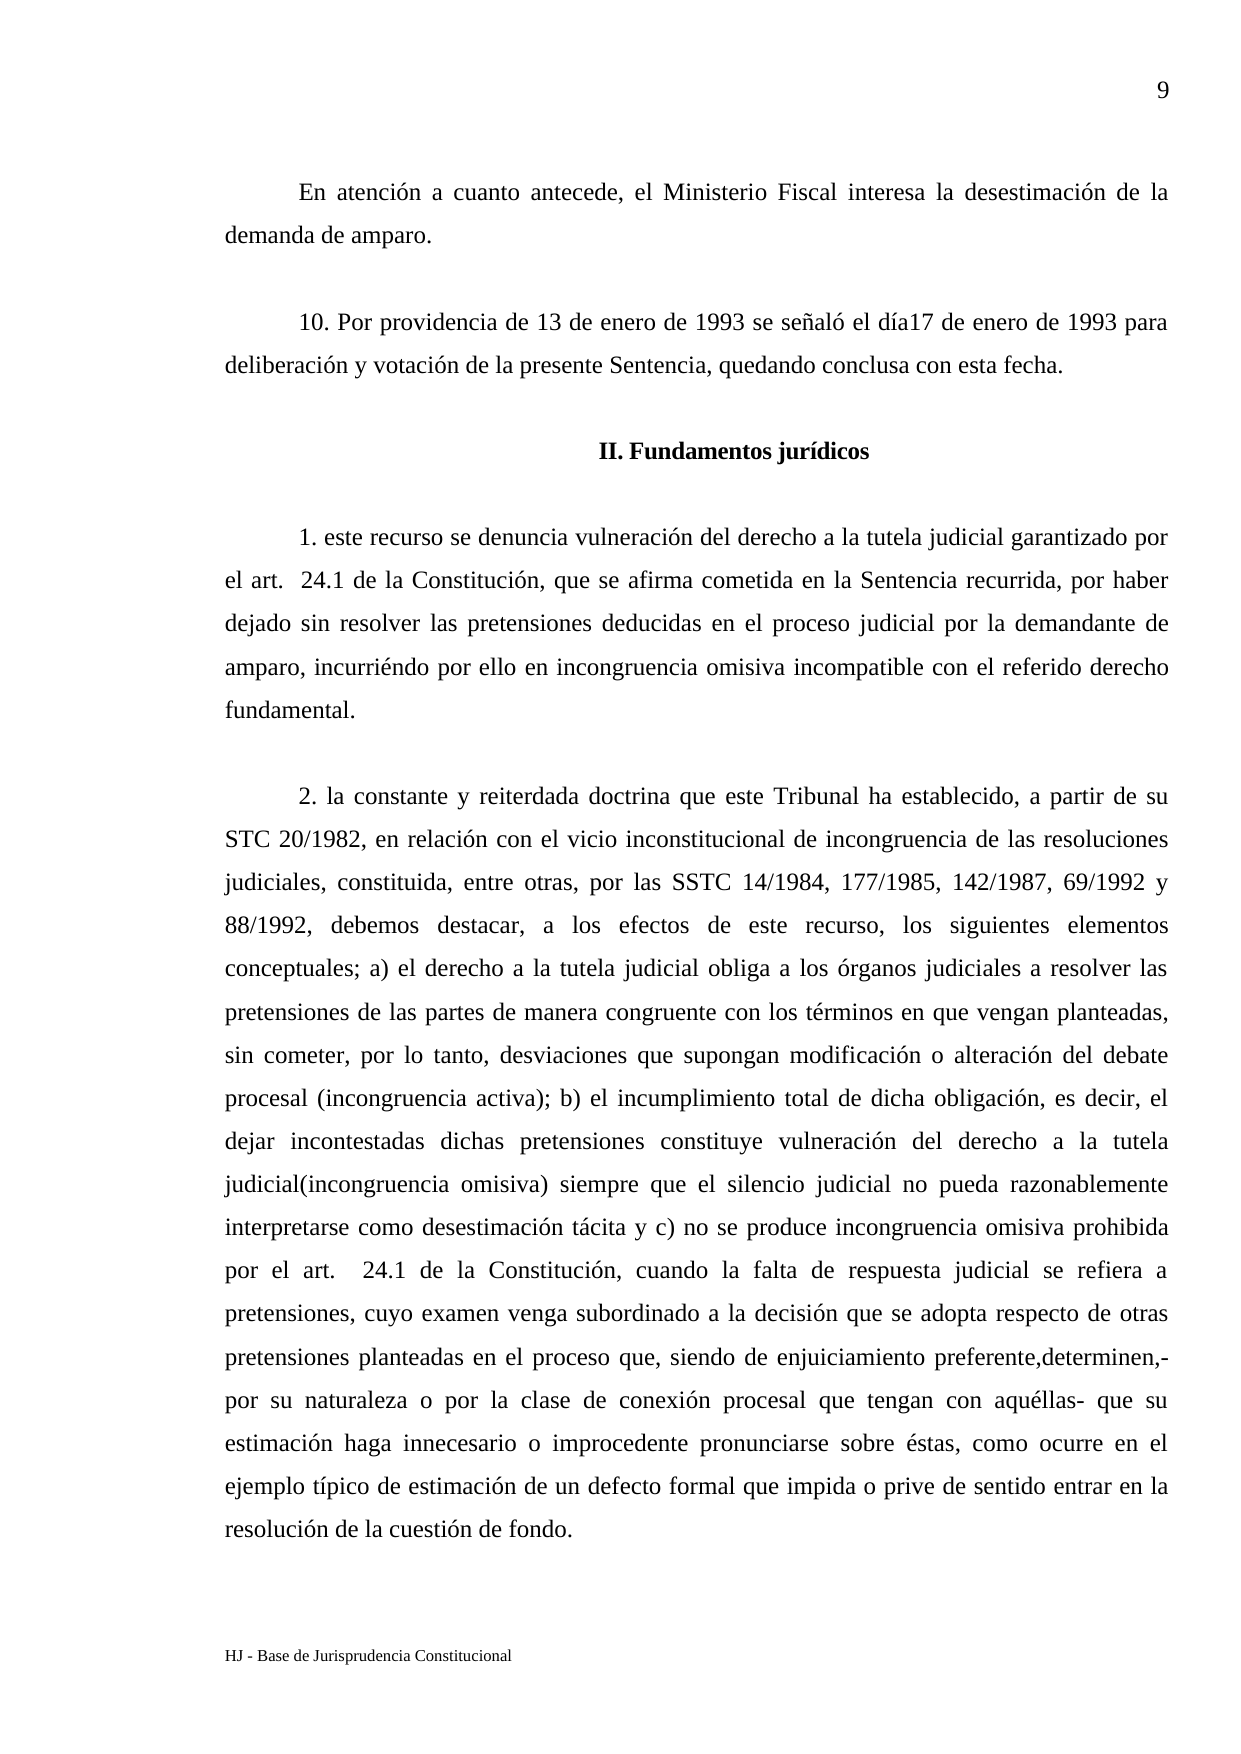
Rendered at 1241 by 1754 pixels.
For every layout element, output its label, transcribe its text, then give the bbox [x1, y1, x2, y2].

text En atención a cuanto antecede, el Ministerio Fiscal interesa la desestimación de la demanda de amparo. [224, 177, 1169, 249]
text 1. este recurso se denuncia vulneración del derecho a la tutela judicial garantizado por el art. 24.1 de la Constitución, que se afirma cometida en la Sentencia recurrida, por haber dejado sin resolver las pretensiones deducidas en el proceso judicial por la demandante de amparo, incurriéndo por ello en incongruencia omisiva incompatible con el referido derecho fundamental. [224, 522, 1169, 723]
text 10. Por providencia de 13 de enero de 1993 se señaló el día17 de enero de 1993 para deliberación y votación de la presente Sentencia, quedando conclusa con esta fecha. [224, 307, 1169, 378]
subtitle II. Fundamentos jurídicos [224, 436, 1169, 465]
text 2. la constante y reiterdada doctrina que este Tribunal ha establecido, a partir de su STC 20/1982, en relación con el vicio inconstitucional de incongruencia de las resoluciones judiciales, constituida, entre otras, por las SSTC 14/1984, 177/1985, 142/1987, 69/1992 y 88/1992, debemos destacar, a los efectos de este recurso, los siguientes elementos conceptuales; a) el derecho a la tutela judicial obliga a los órganos judiciales a resolver las pretensiones de las partes de manera congruente con los términos en que vengan planteadas, sin cometer, por lo tanto, desviaciones que supongan modificación o alteración del debate procesal (incongruencia activa); b) el incumplimiento total de dicha obligación, es decir, el dejar incontestadas dichas pretensiones constituye vulneración del derecho a la tutela judicial(incongruencia omisiva) siempre que el silencio judicial no pueda razonablemente interpretarse como desestimación tácita y c) no se produce incongruencia omisiva prohibida por el art. 24.1 de la Constitución, cuando la falta de respuesta judicial se refiera a pretensiones, cuyo examen venga subordinado a la decisión que se adopta respecto de otras pretensiones planteadas en el proceso que, siendo de enjuiciamiento preferente,determinen,-por su naturaleza o por la clase de conexión procesal que tengan con aquéllas- que su estimación haga innecesario o improcedente pronunciarse sobre éstas, como ocurre en el ejemplo típico de estimación de un defecto formal que impida o prive de sentido entrar en la resolución de la cuestión de fondo. [224, 781, 1169, 1543]
